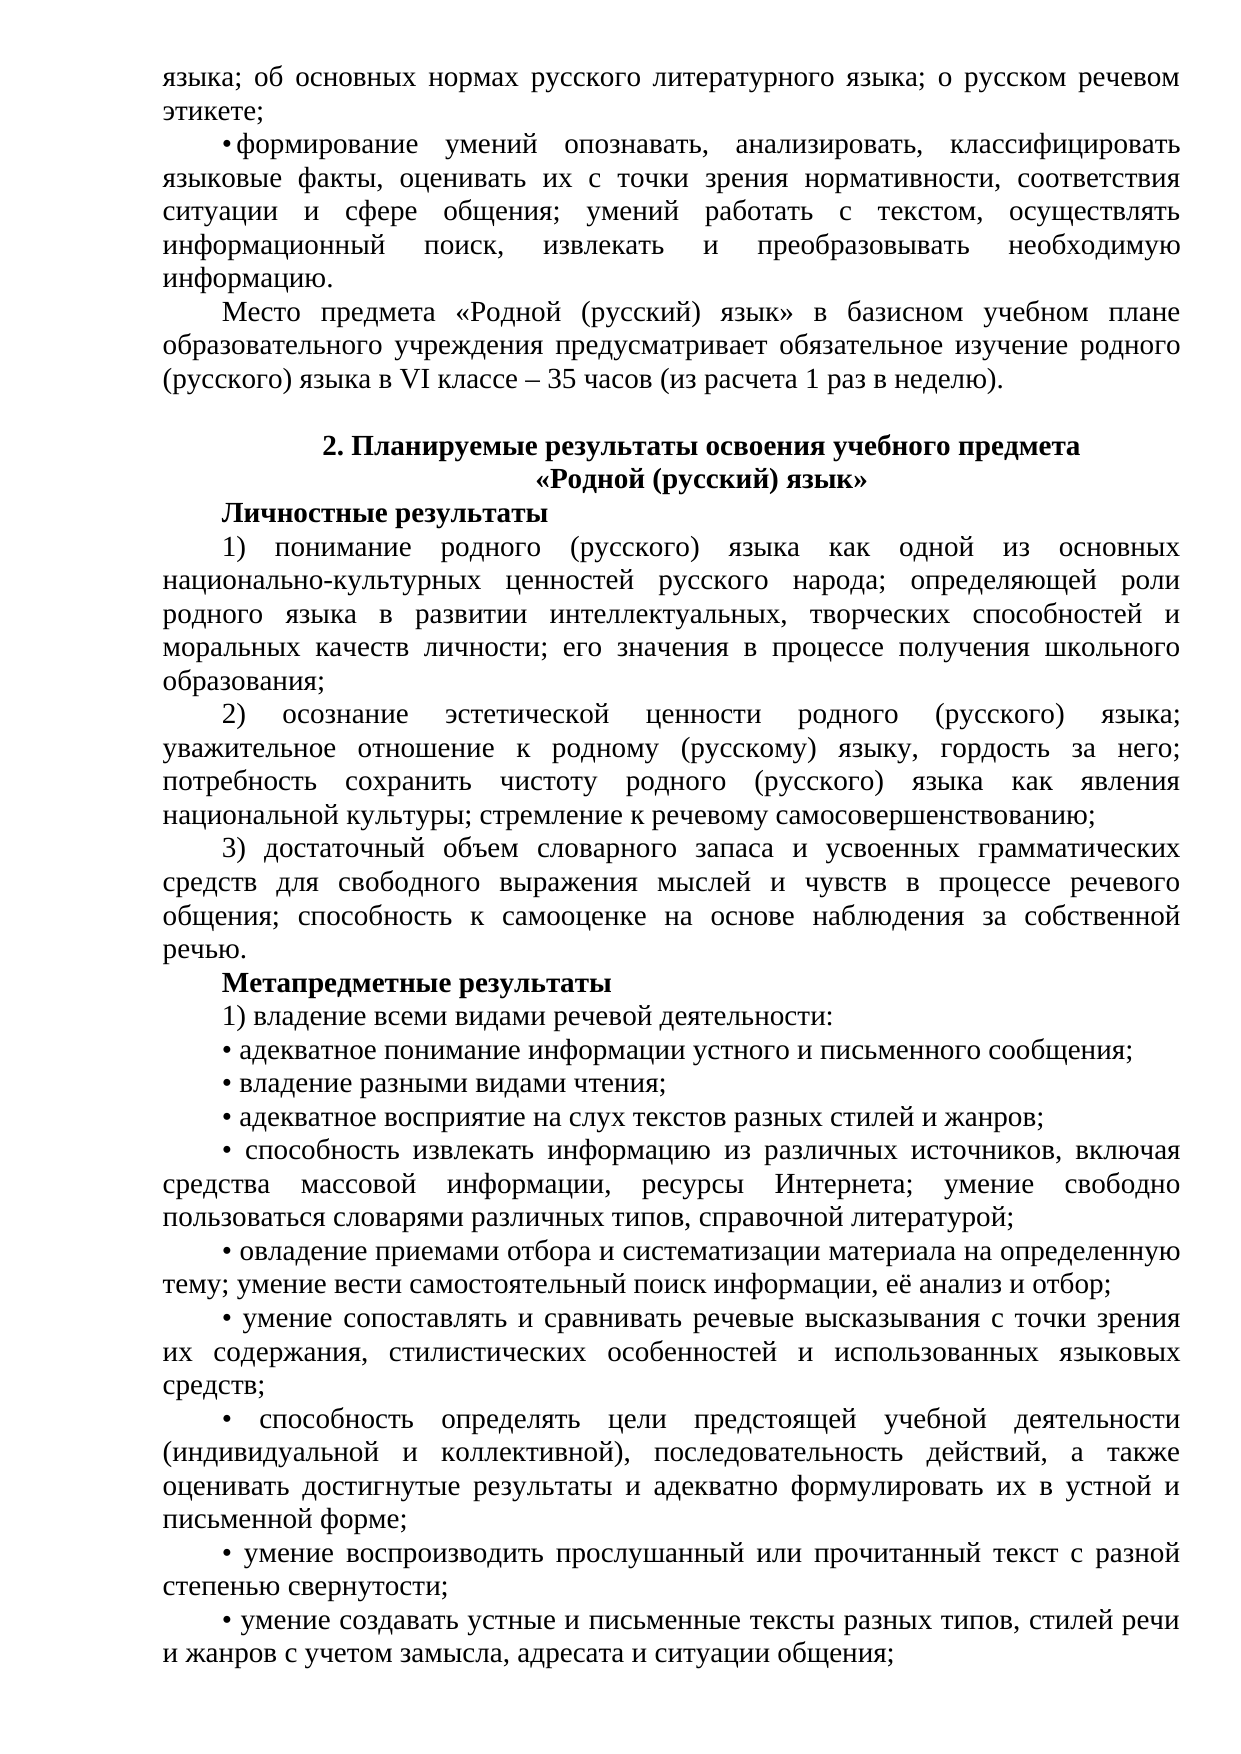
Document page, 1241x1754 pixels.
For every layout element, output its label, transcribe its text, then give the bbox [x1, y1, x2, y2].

text «Родной (русский) язык» [162, 462, 1181, 495]
text 1) понимание родного (русского) языка как одной из основных национально-культурных ценностей русского народа; определяющей роли родного языка в развитии интеллектуальных, творческих способностей и моральных качеств личности; его значения в процессе получения школьного образования; [162, 529, 1181, 696]
text • способность извлекать информацию из различных источников, включая средства массовой информации, ресурсы Интернета; умение свободно пользоваться словарями различных типов, справочной литературой; [162, 1132, 1181, 1233]
text • умение воспроизводить прослушанный или прочитанный текст с разной степенью свернутости; [162, 1535, 1181, 1602]
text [162, 59, 1181, 126]
text 2) осознание эстетической ценности родного (русского) языка; уважительное отношение к родному (русскому) языку, гордость за него; потребность сохранить чистоту родного (русского) языка как явления национальной культуры; стремление к речевому самосовершенствованию; [162, 696, 1181, 831]
text • умение создавать устные и письменные тексты разных типов, стилей речи и жанров с учетом замысла, адресата и ситуации общения; [162, 1602, 1181, 1669]
text • способность определять цели предстоящей учебной деятельности (индивидуальной и коллективной), последовательность действий, а также оценивать достигнутые результаты и адекватно формулировать их в устной и письменной форме; [162, 1401, 1181, 1535]
text Метапредметные результаты [162, 965, 1181, 998]
text • формирование умений опознавать, анализировать, классифицировать языковые факты, оценивать их с точки зрения нормативности, соответствия ситуации и сфере общения; умений работать с текстом, осуществлять информационный поиск, извлекать и преобразовывать необходимую информацию. [162, 126, 1181, 294]
text • владение разными видами чтения; [162, 1065, 1181, 1099]
text • умение сопоставлять и сравнивать речевые высказывания с точки зрения их содержания, стилистических особенностей и использованных языковых средств; [162, 1300, 1181, 1401]
text 2. Планируемые результаты освоения учебного предмета [162, 428, 1181, 462]
text • адекватное понимание информации устного и письменного сообщения; [162, 1032, 1181, 1065]
text 1) владение всеми видами речевой деятельности: [162, 998, 1181, 1032]
text • адекватное восприятие на слух текстов разных стилей и жанров; [162, 1099, 1181, 1132]
text Место предмета «Родной (русский) язык» в базисном учебном плане образовательного учреждения предусматривает обязательное изучение родного (русского) языка в VI классе – 35 часов (из расчета 1 раз в неделю). [162, 294, 1181, 394]
text • овладение приемами отбора и систематизации материала на определенную тему; умение вести самостоятельный поиск информации, её анализ и отбор; [162, 1233, 1181, 1300]
text 3) достаточный объем словарного запаса и усвоенных грамматических средств для свободного выражения мыслей и чувств в процессе речевого общения; способность к самооценке на основе наблюдения за собственной речью. [162, 831, 1181, 965]
text Личностные результаты [162, 495, 1181, 529]
